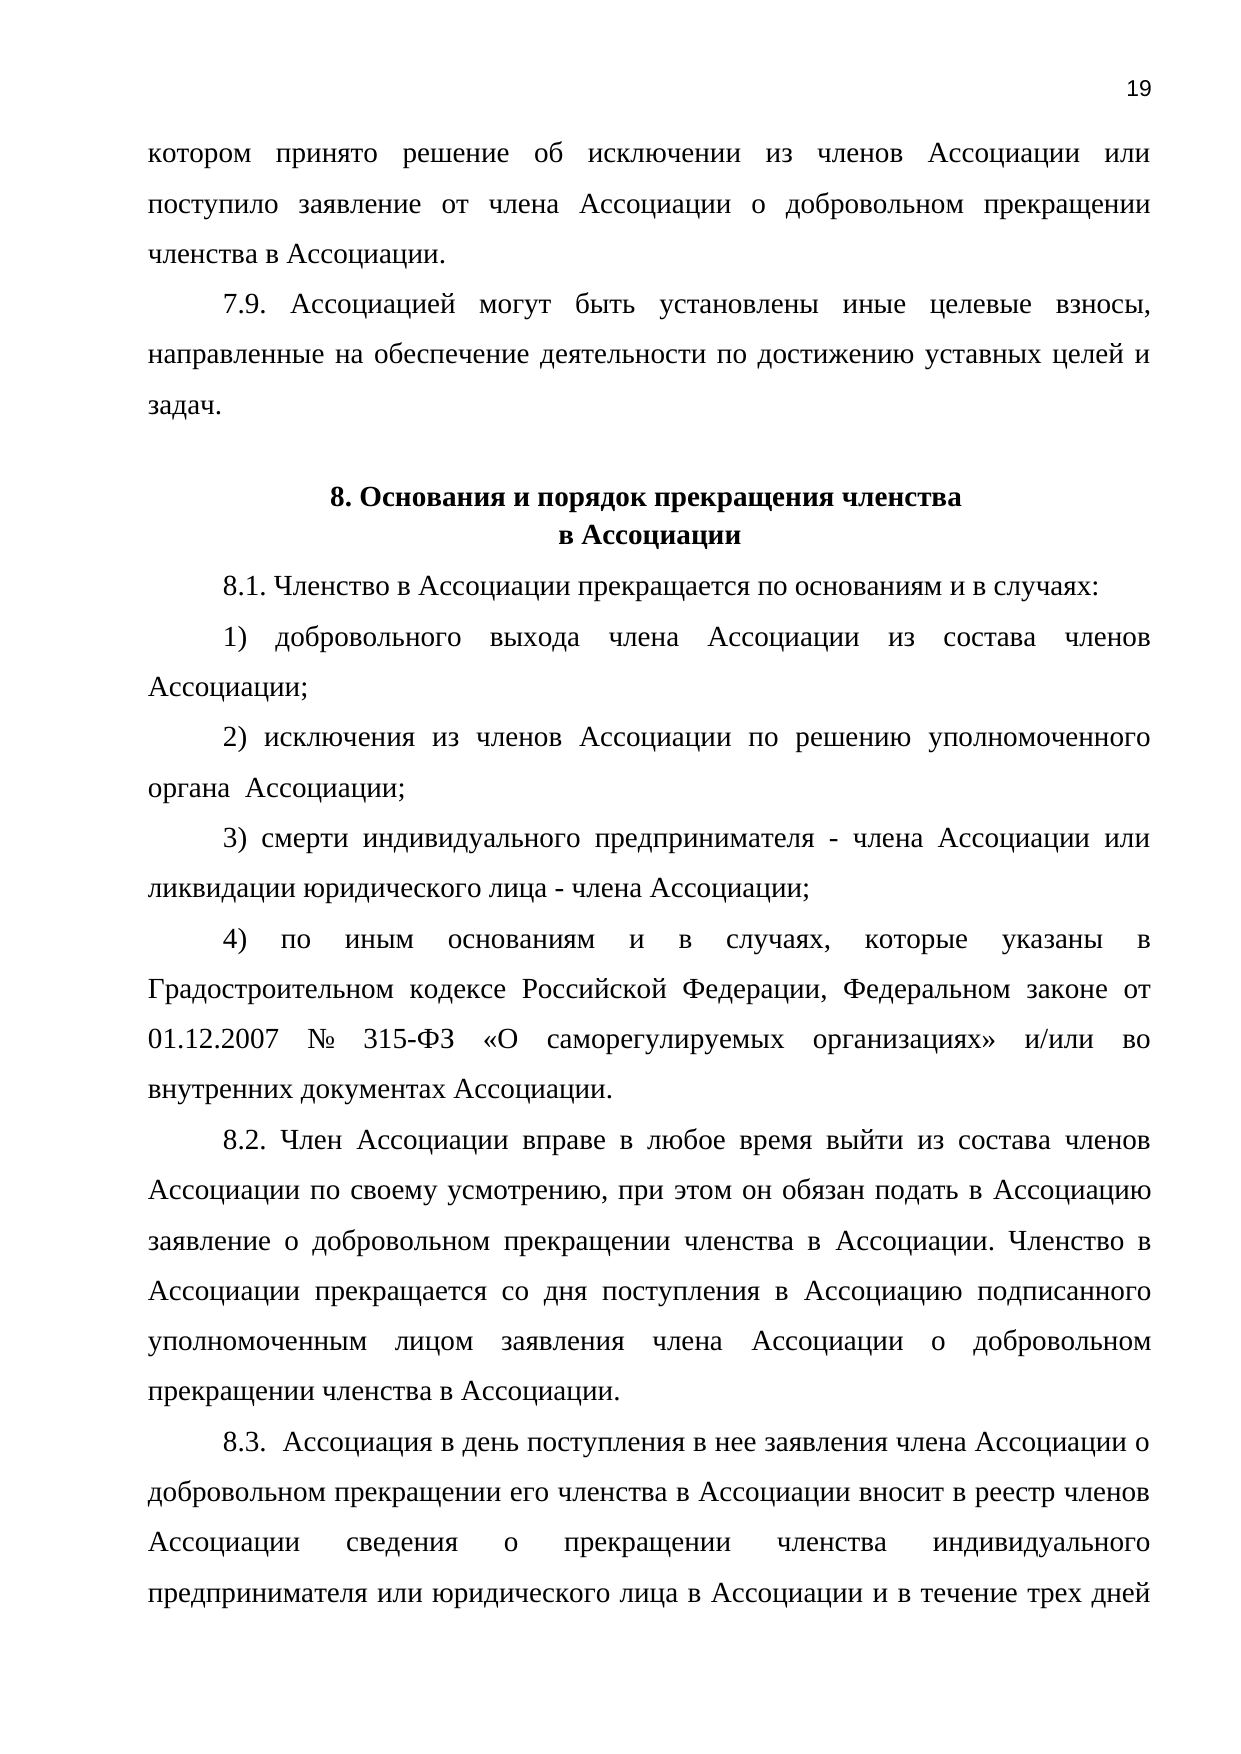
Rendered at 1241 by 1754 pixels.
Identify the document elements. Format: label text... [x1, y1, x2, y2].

text 1) добровольного выхода члена Ассоциации из состава членов Ассоциации; [148, 619, 1152, 703]
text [148, 1424, 1152, 1608]
text 8.1. Членство в Ассоциации прекращается по основаниям и в случаях: [148, 568, 1152, 602]
subtitle 8. Основания и порядок прекращения членства в Ассоциации [148, 479, 1152, 551]
text 3) смерти индивидуального предпринимателя - члена Ассоциации или ликвидации юридического лица - члена Ассоциации; [148, 820, 1152, 904]
text 8.2. Член Ассоциации вправе в любое время выйти из состава членов Ассоциации по своему усмотрению, при этом он обязан подать в Ассоциацию заявление о добровольном прекращении членства в Ассоциации. Членство в Ассоциации прекращается со дня поступления в Ассоциацию подписанного уполномоченным лицом заявления члена Ассоциации о добровольном прекращении членства в Ассоциации. [148, 1122, 1152, 1407]
text 2) исключения из членов Ассоциации по решению уполномоченного органа Ассоциации; [148, 719, 1152, 803]
text 4) по иным основаниям и в случаях, которые указаны в Градостроительном кодексе Российской Федерации, Федеральном законе от 01.12.2007 № 315-ФЗ «О саморегулируемых организациях» и/или во внутренних документах Ассоциации. [148, 921, 1152, 1105]
text 7.9. Ассоциацией могут быть установлены иные целевые взносы, направленные на обеспечение деятельности по достижению уставных целей и задач. [148, 286, 1152, 421]
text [148, 135, 1152, 269]
